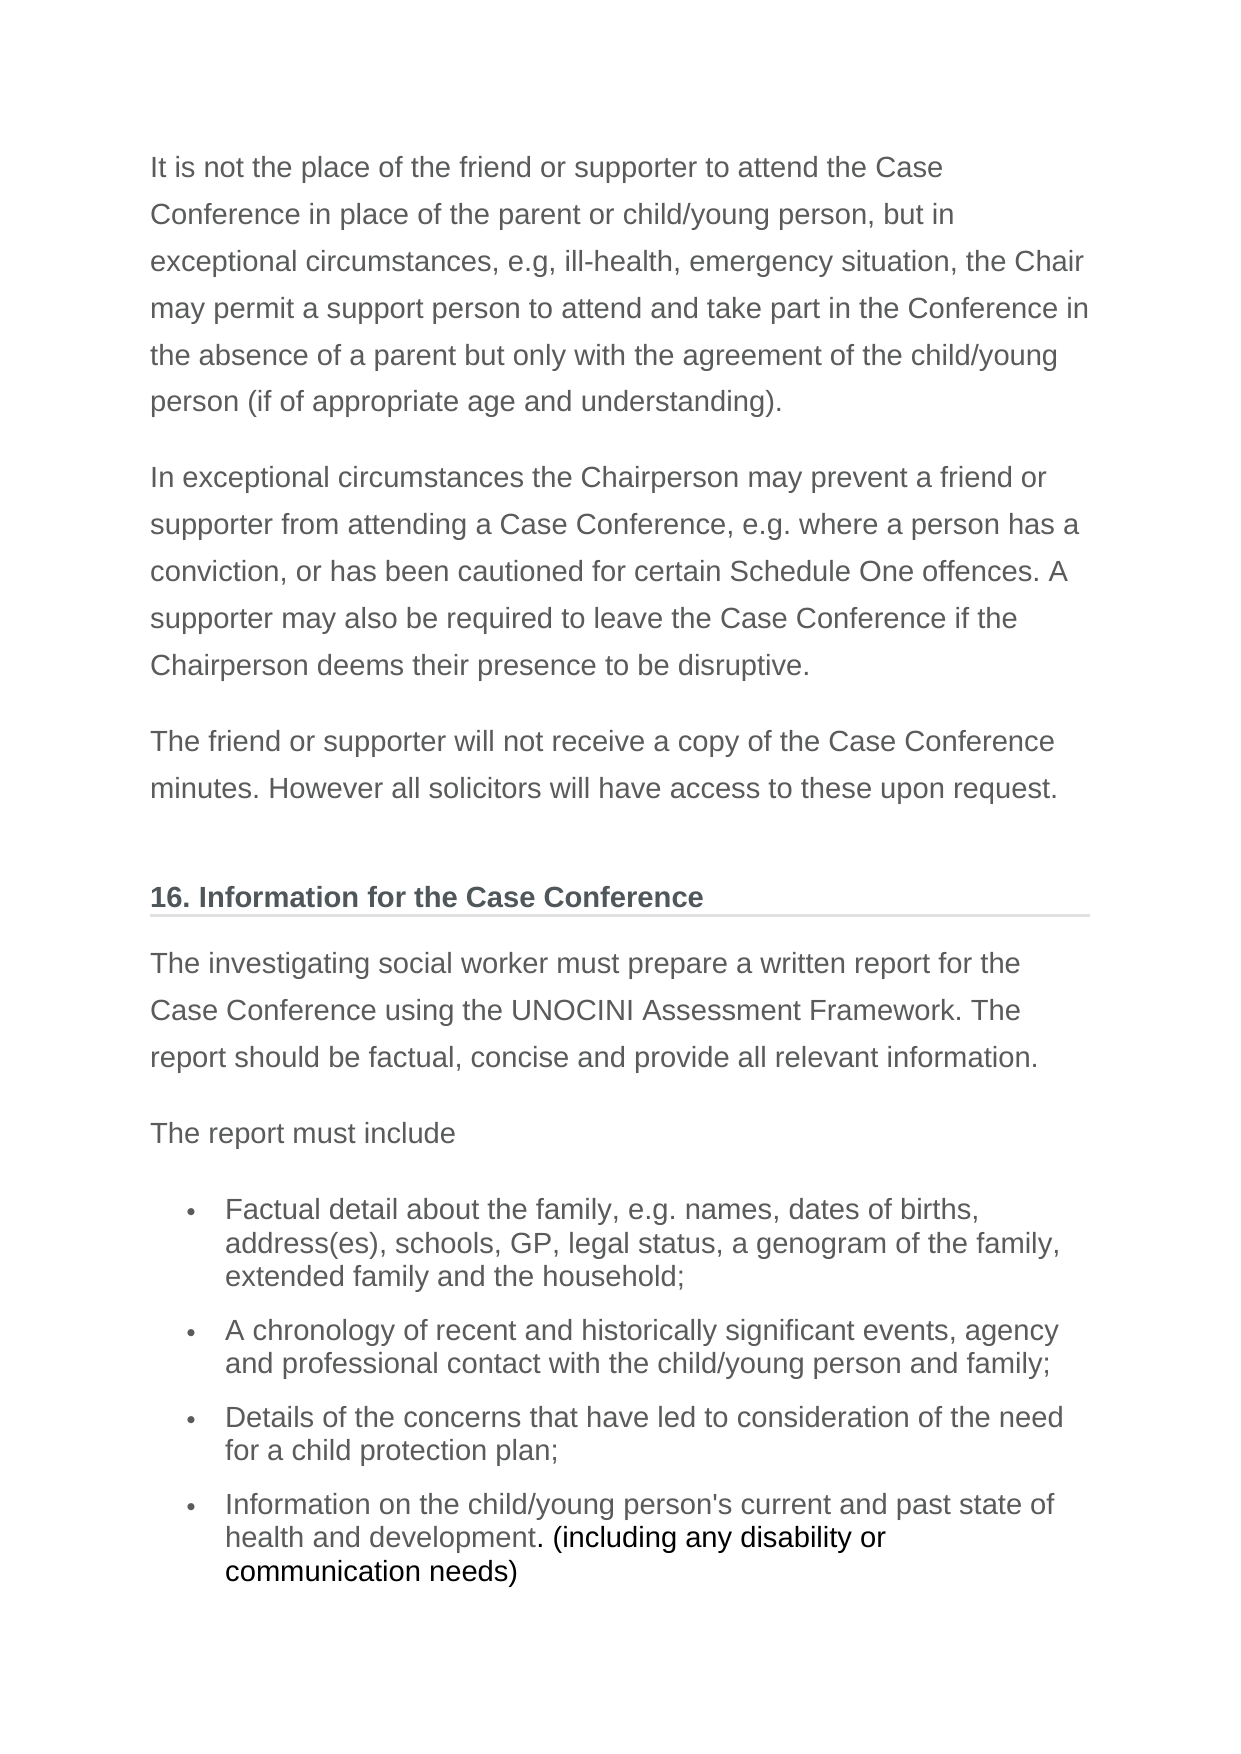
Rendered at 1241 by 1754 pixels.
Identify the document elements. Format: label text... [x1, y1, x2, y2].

list A chronology of recent and historically significant events, agency and professional contact with the child/young person and family; [187, 1313, 1090, 1380]
text The investigating social worker must prepare a written report for the Case Conference using the UNOCINI Assessment Framework. The report should be factual, concise and provide all relevant information. [150, 946, 1090, 1073]
text It is not the place of the friend or supporter to attend the Case Conference in place of the parent or child/young person, but in exceptional circumstances, e.g, ill-health, emergency situation, the Chair may permit a support person to attend and take part in the Conference in the absence of a parent but only with the agreement of the child/young person (if of appropriate age and understanding). [150, 150, 1090, 418]
text 16. Information for the Case Conference [150, 847, 1090, 914]
list Information on the child/young person's current and past state of health and development. (including any disability or communication needs) [187, 1487, 1090, 1587]
text The report must include [150, 1116, 1090, 1149]
text In exceptional circumstances the Chairperson may prevent a friend or supporter from attending a Case Conference, e.g. where a person has a conviction, or has been cautioned for certain Schedule One offences. A supporter may also be required to leave the Case Conference if the Chairperson deems their presence to be disruptive. [150, 460, 1090, 681]
list Factual detail about the family, e.g. names, dates of births, address(es), schools, GP, legal status, a genogram of the family, extended family and the household; [187, 1192, 1090, 1293]
list Details of the concerns that have led to consideration of the need for a child protection plan; [187, 1400, 1090, 1467]
text The friend or supporter will not receive a copy of the Case Conference minutes. However all solicitors will have access to these upon request. [150, 724, 1090, 804]
